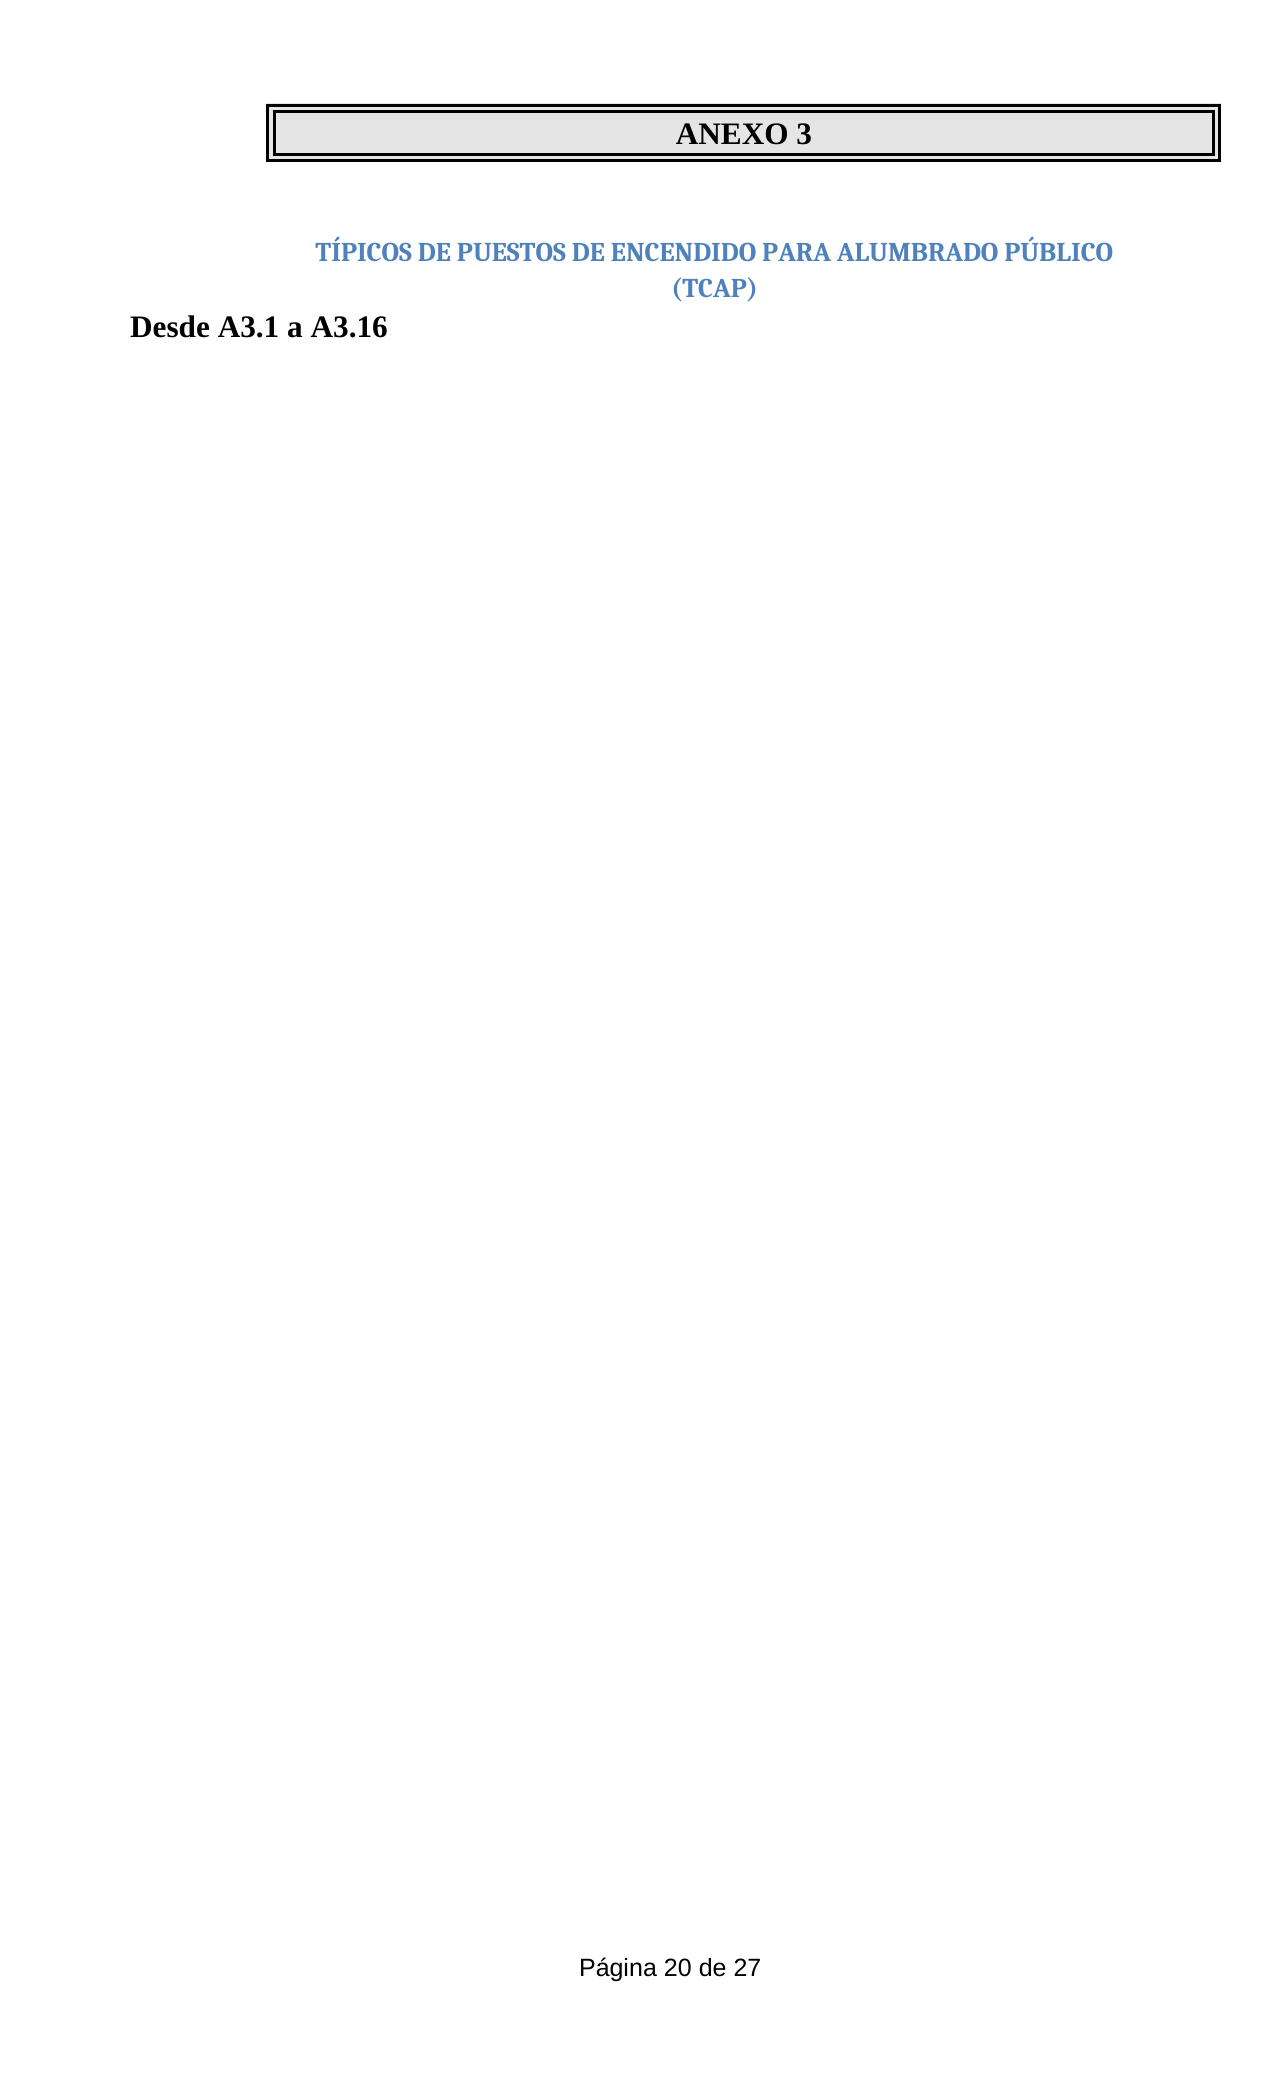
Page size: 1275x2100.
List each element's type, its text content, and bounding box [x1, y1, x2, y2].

text Desde A3.1 a A3.16 [130, 309, 1210, 345]
subtitle TÍPICOS DE PUESTOS DE ENCENDIDO PARA ALUMBRADO PÚBLICO (TCAP) [278, 237, 1151, 304]
title ANEXO 3 [269, 107, 1218, 159]
